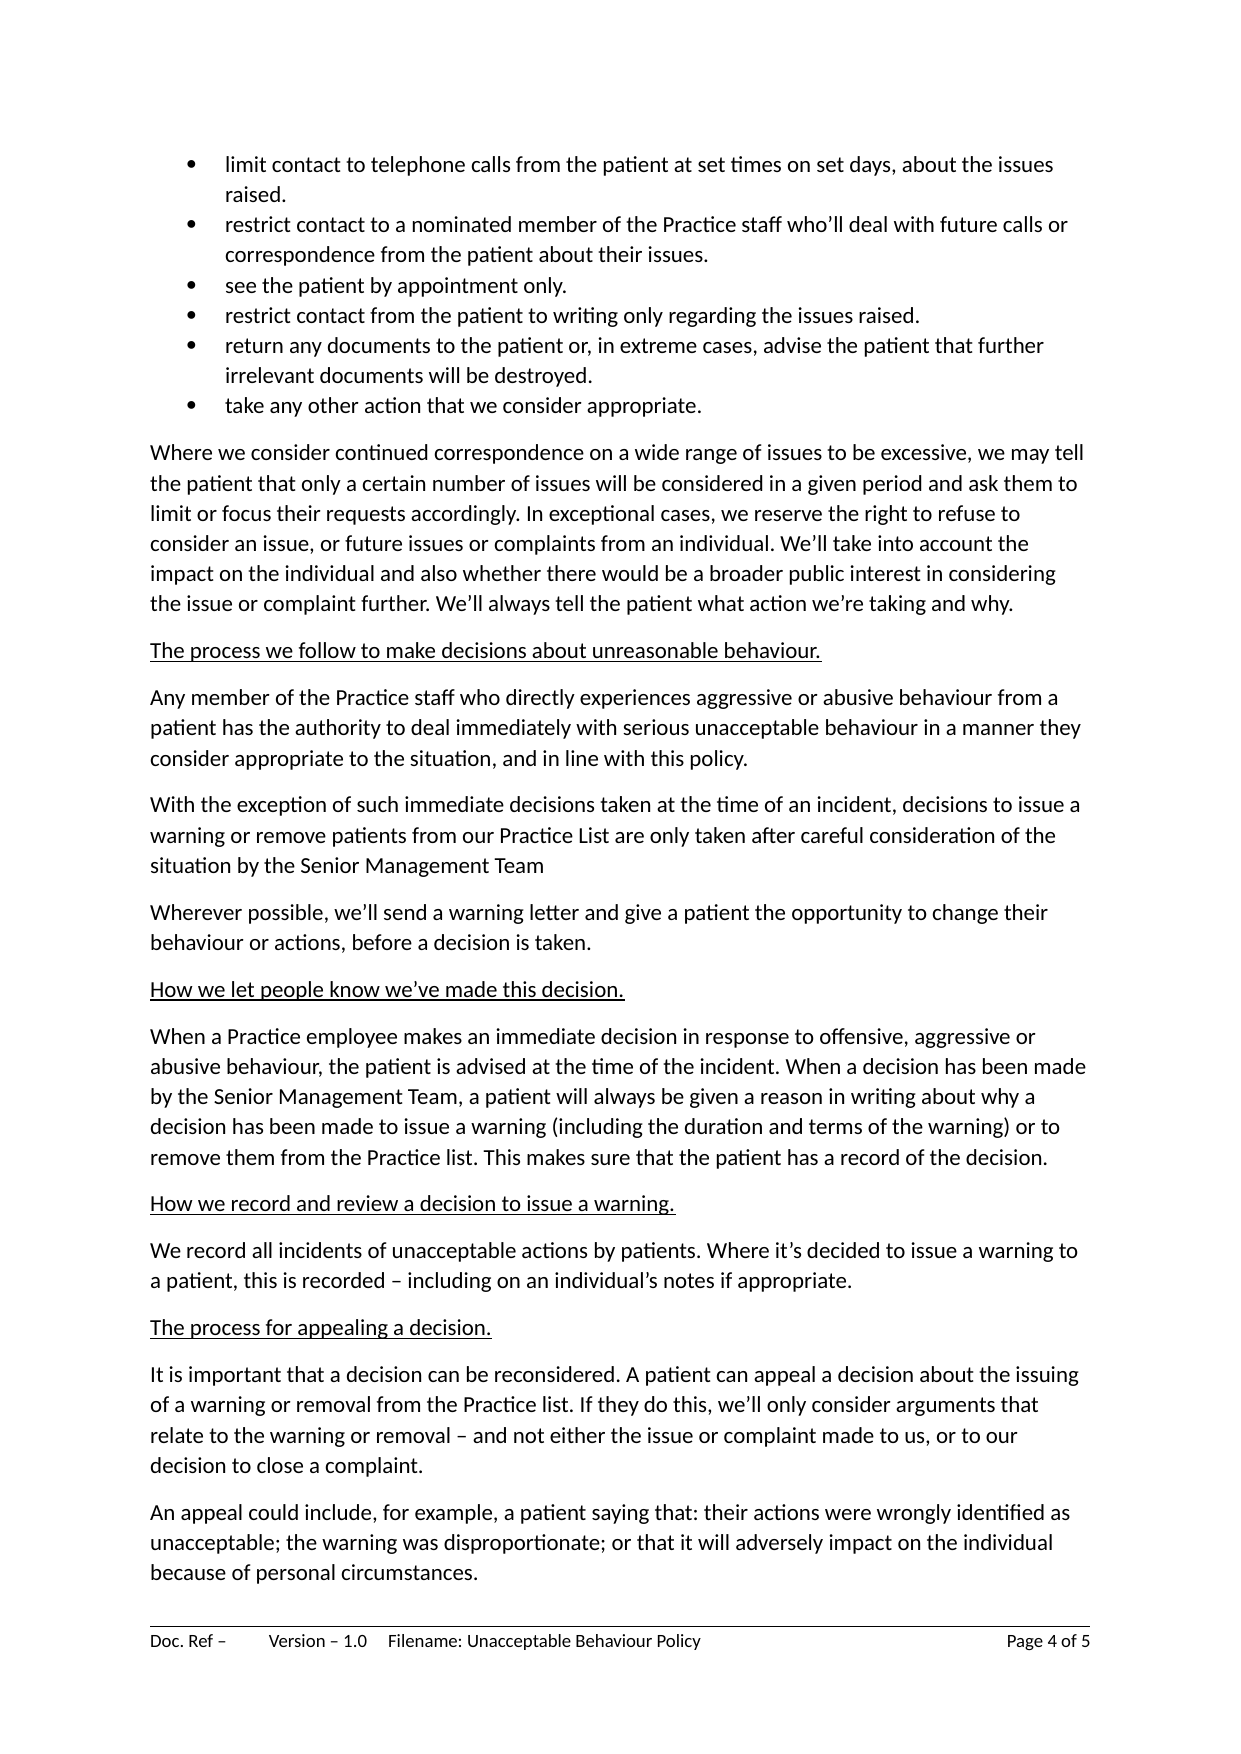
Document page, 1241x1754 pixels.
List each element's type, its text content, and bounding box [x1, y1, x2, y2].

list return any documents to the patient or, in extreme cases, advise the patient that further irrelevant documents will be destroyed. [187, 331, 1090, 389]
text The process we follow to make decisions about unreasonable behaviour. [150, 636, 1090, 664]
text Any member of the Practice staff who directly experiences aggressive or abusive behaviour from a patient has the authority to deal immediately with serious unacceptable behaviour in a manner they consider appropriate to the situation, and in line with this policy. [150, 683, 1090, 772]
list take any other action that we consider appropriate. [187, 392, 1090, 420]
text When a Practice employee makes an immediate decision in response to offensive, aggressive or abusive behaviour, the patient is advised at the time of the incident. When a decision has been made by the Senior Management Team, a patient will always be given a reason in writing about why a decision has been made to issue a warning (including the duration and terms of the warning) or to remove them from the Practice list. This makes sure that the patient has a record of the decision. [150, 1022, 1090, 1171]
text Where we consider continued correspondence on a wide range of issues to be excessive, we may tell the patient that only a certain number of issues will be considered in a given period and ask them to limit or focus their requests accordingly. In exceptional cases, we reserve the right to refuse to consider an issue, or future issues or complaints from an individual. We’ll take into account the impact on the individual and also whether there would be a broader public interest in considering the issue or complaint further. We’ll always tell the patient what action we’re taking and why. [150, 438, 1090, 618]
text Wherever possible, we’ll send a warning letter and give a patient the opportunity to change their behaviour or actions, before a decision is taken. [150, 898, 1090, 956]
list limit contact to telephone calls from the patient at set times on set days, about the issues raised. [187, 150, 1090, 208]
text How we let people know we’ve made this decision. [150, 975, 1090, 1003]
text We record all incidents of unacceptable actions by patients. Where it’s decided to issue a warning to a patient, this is recorded – including on an individual’s notes if appropriate. [150, 1236, 1090, 1295]
text An appeal could include, for example, a patient saying that: their actions were wrongly identified as unacceptable; the warning was disproportionate; or that it will adversely impact on the individual because of personal circumstances. [150, 1498, 1090, 1586]
list restrict contact to a nominated member of the Practice staff who’ll deal with future calls or correspondence from the patient about their issues. [187, 210, 1090, 269]
list restrict contact from the patient to writing only regarding the issues raised. [187, 301, 1090, 329]
text It is important that a decision can be reconsidered. A patient can appeal a decision about the issuing of a warning or removal from the Practice list. If they do this, we’ll only consider arguments that relate to the warning or removal – and not either the issue or complaint made to us, or to our decision to close a complaint. [150, 1360, 1090, 1479]
list see the patient by appointment only. [187, 271, 1090, 299]
text With the exception of such immediate decisions taken at the time of an incident, decisions to issue a warning or remove patients from our Practice List are only taken after careful consideration of the situation by the Senior Management Team [150, 791, 1090, 879]
text The process for appealing a decision. [150, 1313, 1090, 1342]
text How we record and review a decision to issue a warning. [150, 1189, 1090, 1218]
